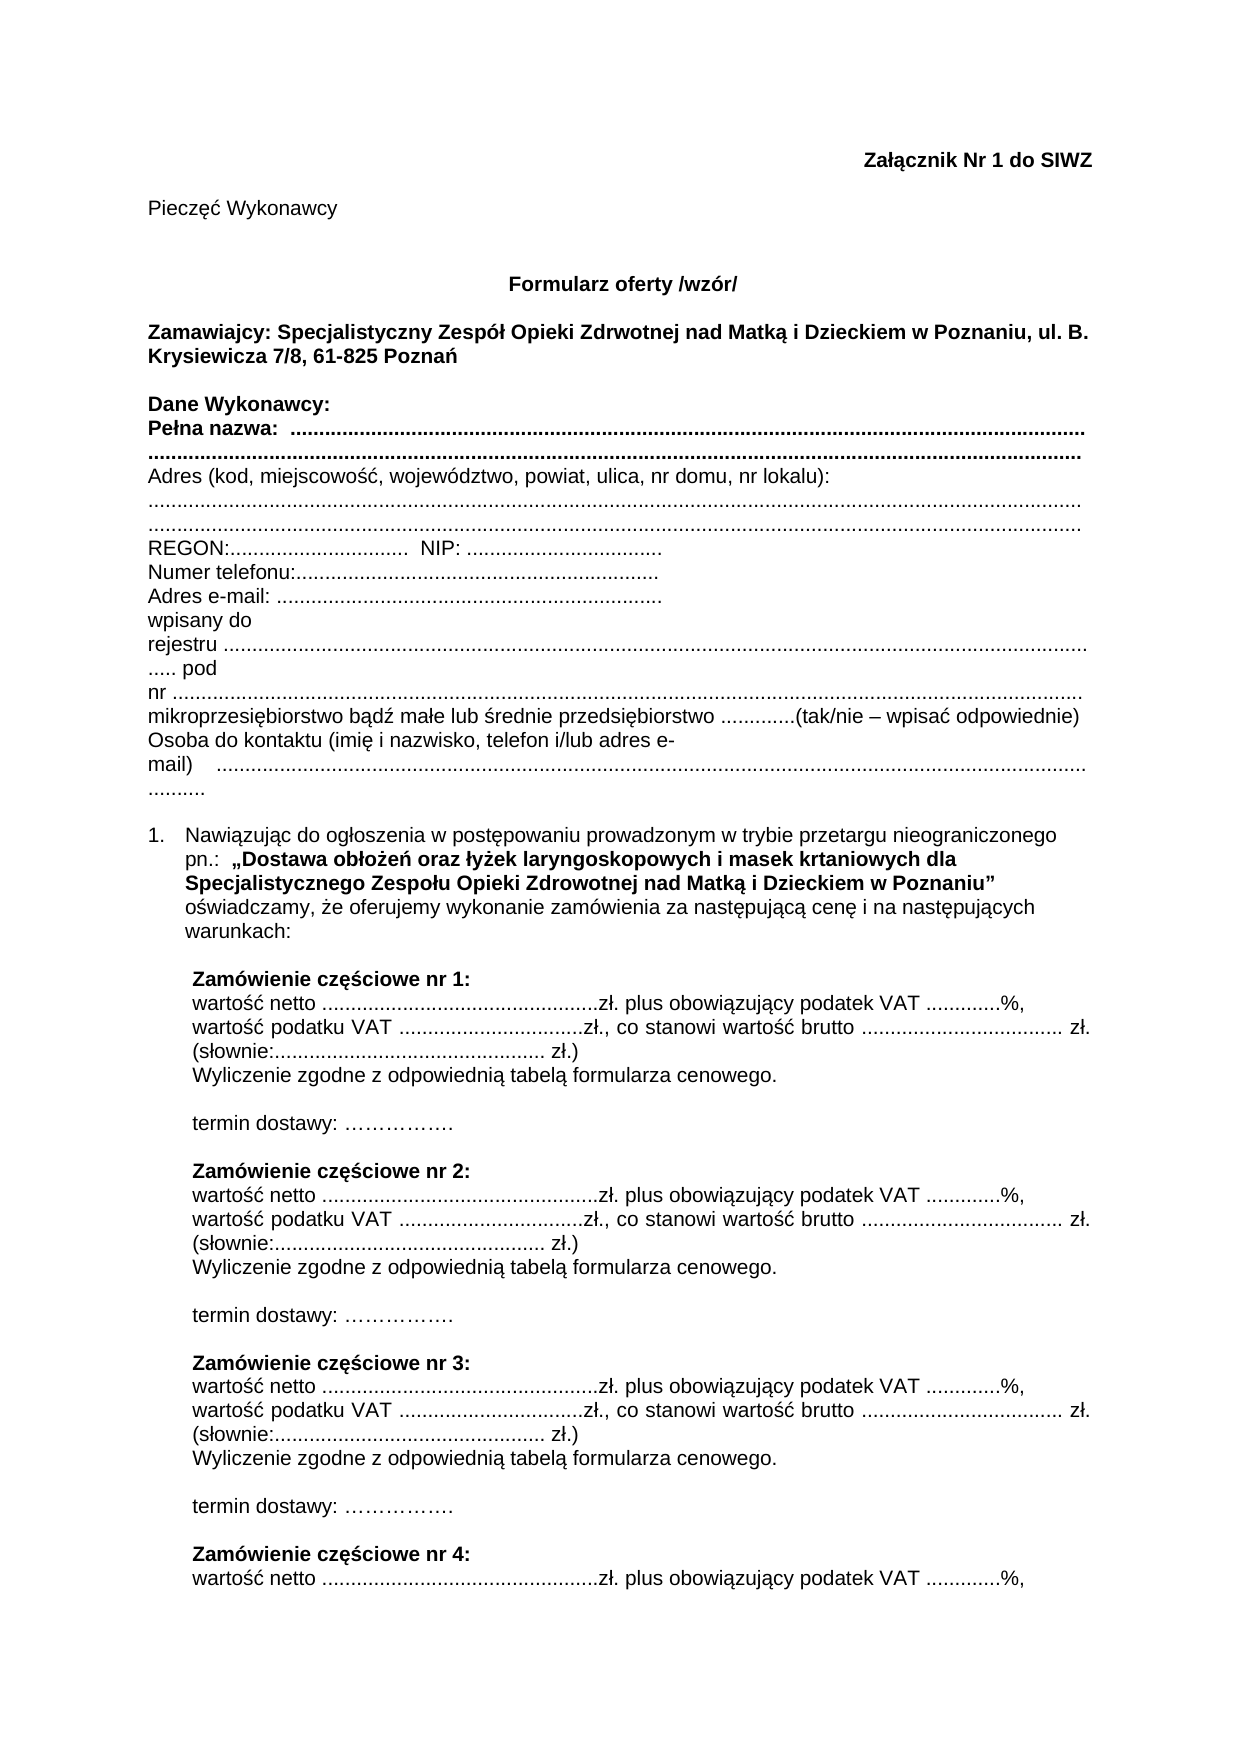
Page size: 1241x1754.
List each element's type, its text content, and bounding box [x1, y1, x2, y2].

text Numer telefonu:............................................................... [148, 560, 1093, 584]
text Osoba do kontaktu (imię i nazwisko, telefon i/lub adres e-mail) ................................................................................................................................................................. [148, 727, 1093, 799]
text Pieczęć Wykonawcy [148, 196, 1093, 219]
text Zamówienie częściowe nr 4: [192, 1542, 1093, 1566]
text wartość netto ................................................zł. plus obowiązujący podatek VAT .............%, [192, 1566, 1093, 1590]
text .................................................................................................................................................................. [148, 488, 1093, 512]
subtitle Formularz oferty /wzór/ [148, 272, 1093, 296]
text Zamawiajcy: Specjalistyczny Zespół Opieki Zdrwotnej nad Matką i Dzieckiem w Poznaniu, ul. B. Krysiewicza 7/8, 61-825 Poznań [148, 320, 1093, 368]
text REGON:............................... NIP: .................................. [148, 536, 1093, 560]
text termin dostawy: ……………. [192, 1302, 1093, 1326]
text termin dostawy: ……………. [192, 1494, 1093, 1518]
text Zamówienie częściowe nr 3: [192, 1350, 1093, 1374]
text Wyliczenie zgodne z odpowiednią tabelą formularza cenowego. [192, 1254, 1093, 1278]
text wartość netto ................................................zł. plus obowiązujący podatek VAT .............%, [192, 1183, 1093, 1207]
text Wyliczenie zgodne z odpowiednią tabelą formularza cenowego. [192, 1063, 1093, 1087]
text Zamówienie częściowe nr 1: [192, 967, 1093, 991]
text Załącznik Nr 1 do SIWZ [148, 148, 1093, 172]
text wartość netto ................................................zł. plus obowiązujący podatek VAT .............%, [192, 1374, 1093, 1398]
text Adres (kod, miejscowość, województwo, powiat, ulica, nr domu, nr lokalu): [148, 464, 1093, 488]
text termin dostawy: ……………. [192, 1111, 1093, 1135]
subtitle .................................................................................................................................................................. [148, 440, 1093, 464]
text Adres e-mail: ................................................................... [148, 584, 1093, 608]
text Zamówienie częściowe nr 2: [192, 1159, 1093, 1183]
list Nawiązując do ogłoszenia w postępowaniu prowadzonym w trybie przetargu nieograniczonego pn.: „Dostawa obłożeń oraz łyżek laryngoskopowych i masek krtaniowych dla Specjalistycznego Zespołu Opieki Zdrowotnej nad Matką i Dzieckiem w Poznaniu” oświadczamy, że oferujemy wykonanie zamówienia za następującą cenę i na następujących warunkach: [148, 823, 1093, 943]
text mikroprzesiębiorstwo bądź małe lub średnie przedsiębiorstwo .............(tak/nie – wpisać odpowiednie) [148, 703, 1093, 727]
text wpisany do rejestru ........................................................................................................................................................... pod nr .............................................................................................................................................................. [148, 608, 1093, 703]
text Wyliczenie zgodne z odpowiednią tabelą formularza cenowego. [192, 1446, 1093, 1470]
text Dane Wykonawcy: [148, 392, 1093, 416]
text .................................................................................................................................................................. [148, 512, 1093, 536]
subtitle Pełna nazwa: .......................................................................................................................................... [148, 416, 1093, 440]
text wartość netto ................................................zł. plus obowiązujący podatek VAT .............%, [192, 991, 1093, 1015]
